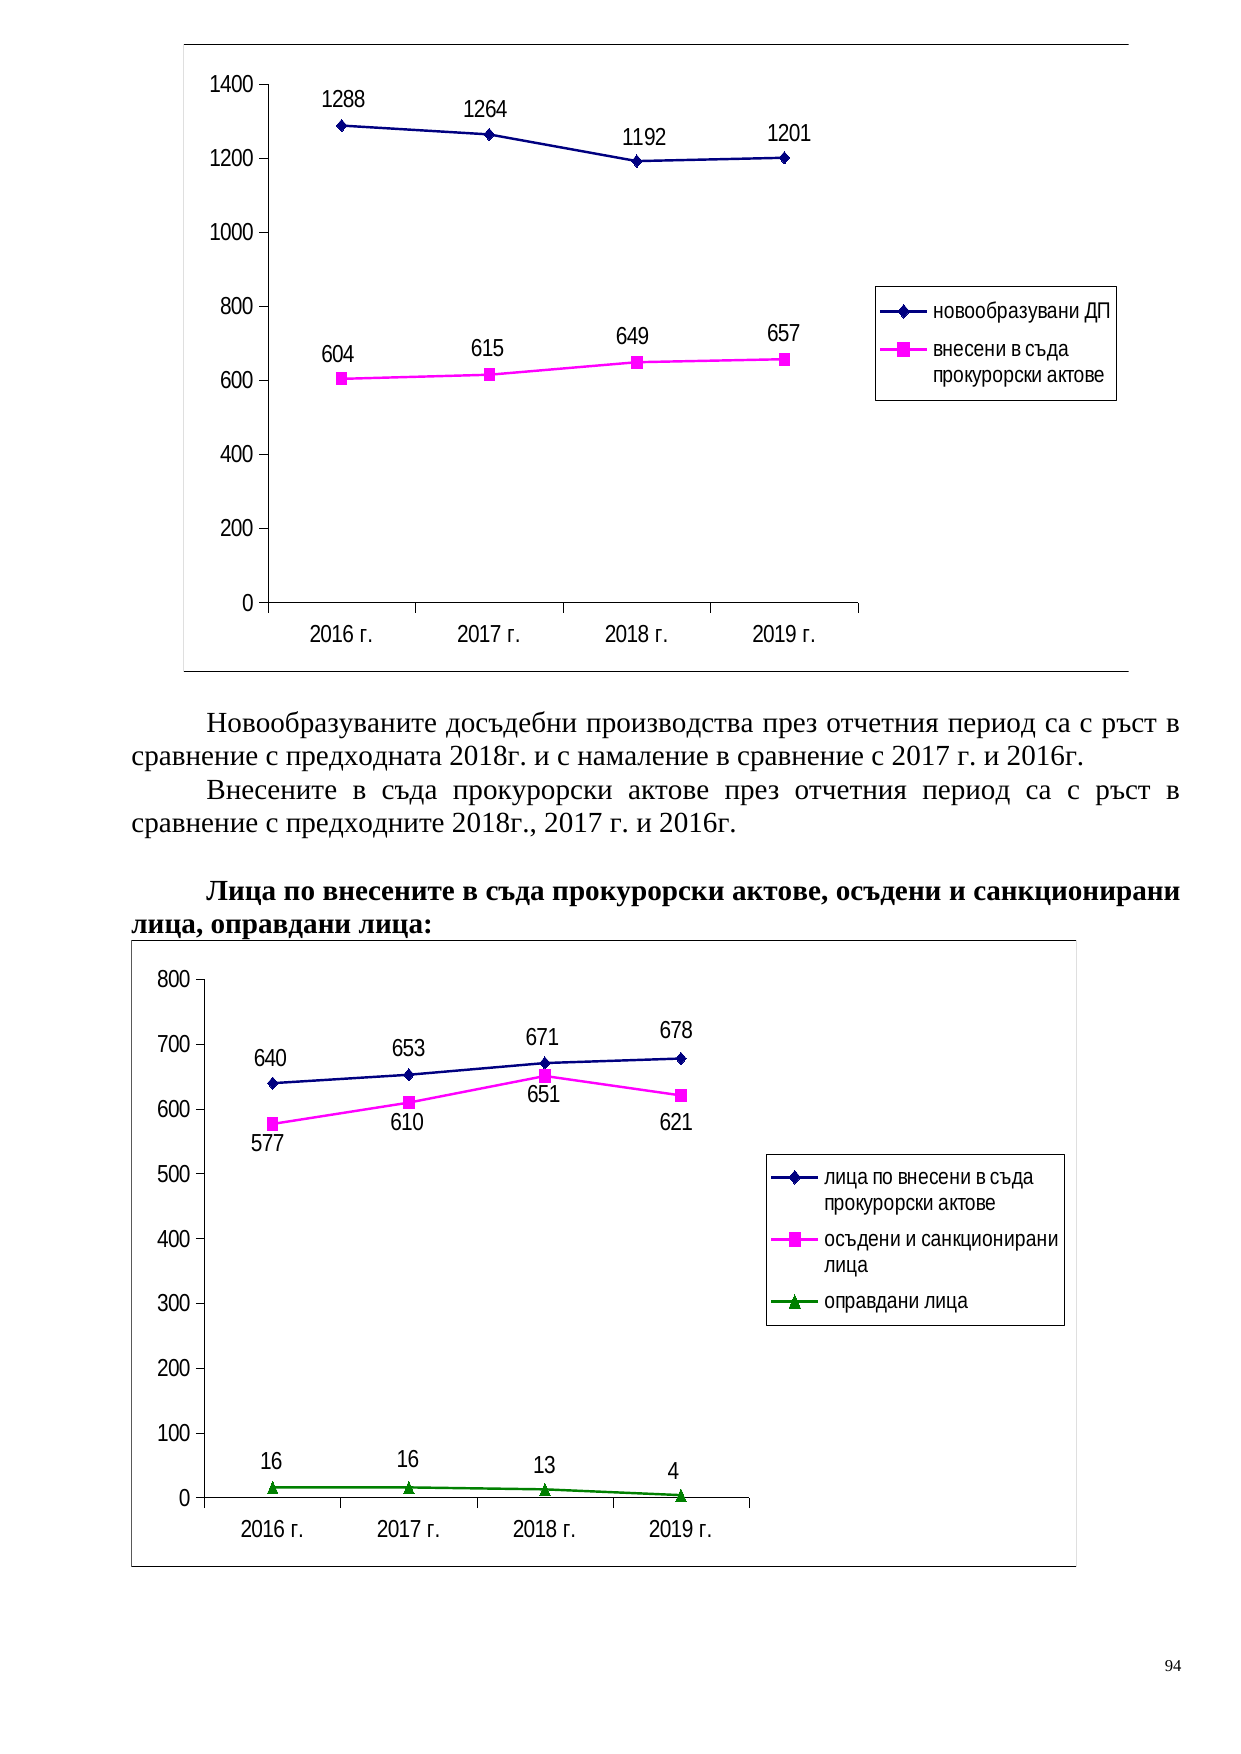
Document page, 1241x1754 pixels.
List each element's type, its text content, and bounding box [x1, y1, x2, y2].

text Лица по внесените в съда прокурорски актове, осъдени и санкционирани лица, оправдани лица: [131, 873, 1181, 940]
text Новообразуваните досъдебни производства през отчетния период са с ръст в сравнение с предходната 2018г. и с намаление в сравнение с 2017 г. и 2016г. [131, 705, 1181, 772]
text Внесените в съда прокурорски актове през отчетния период са с ръст в сравнение с предходните 2018г., 2017 г. и 2016г. [131, 772, 1181, 839]
